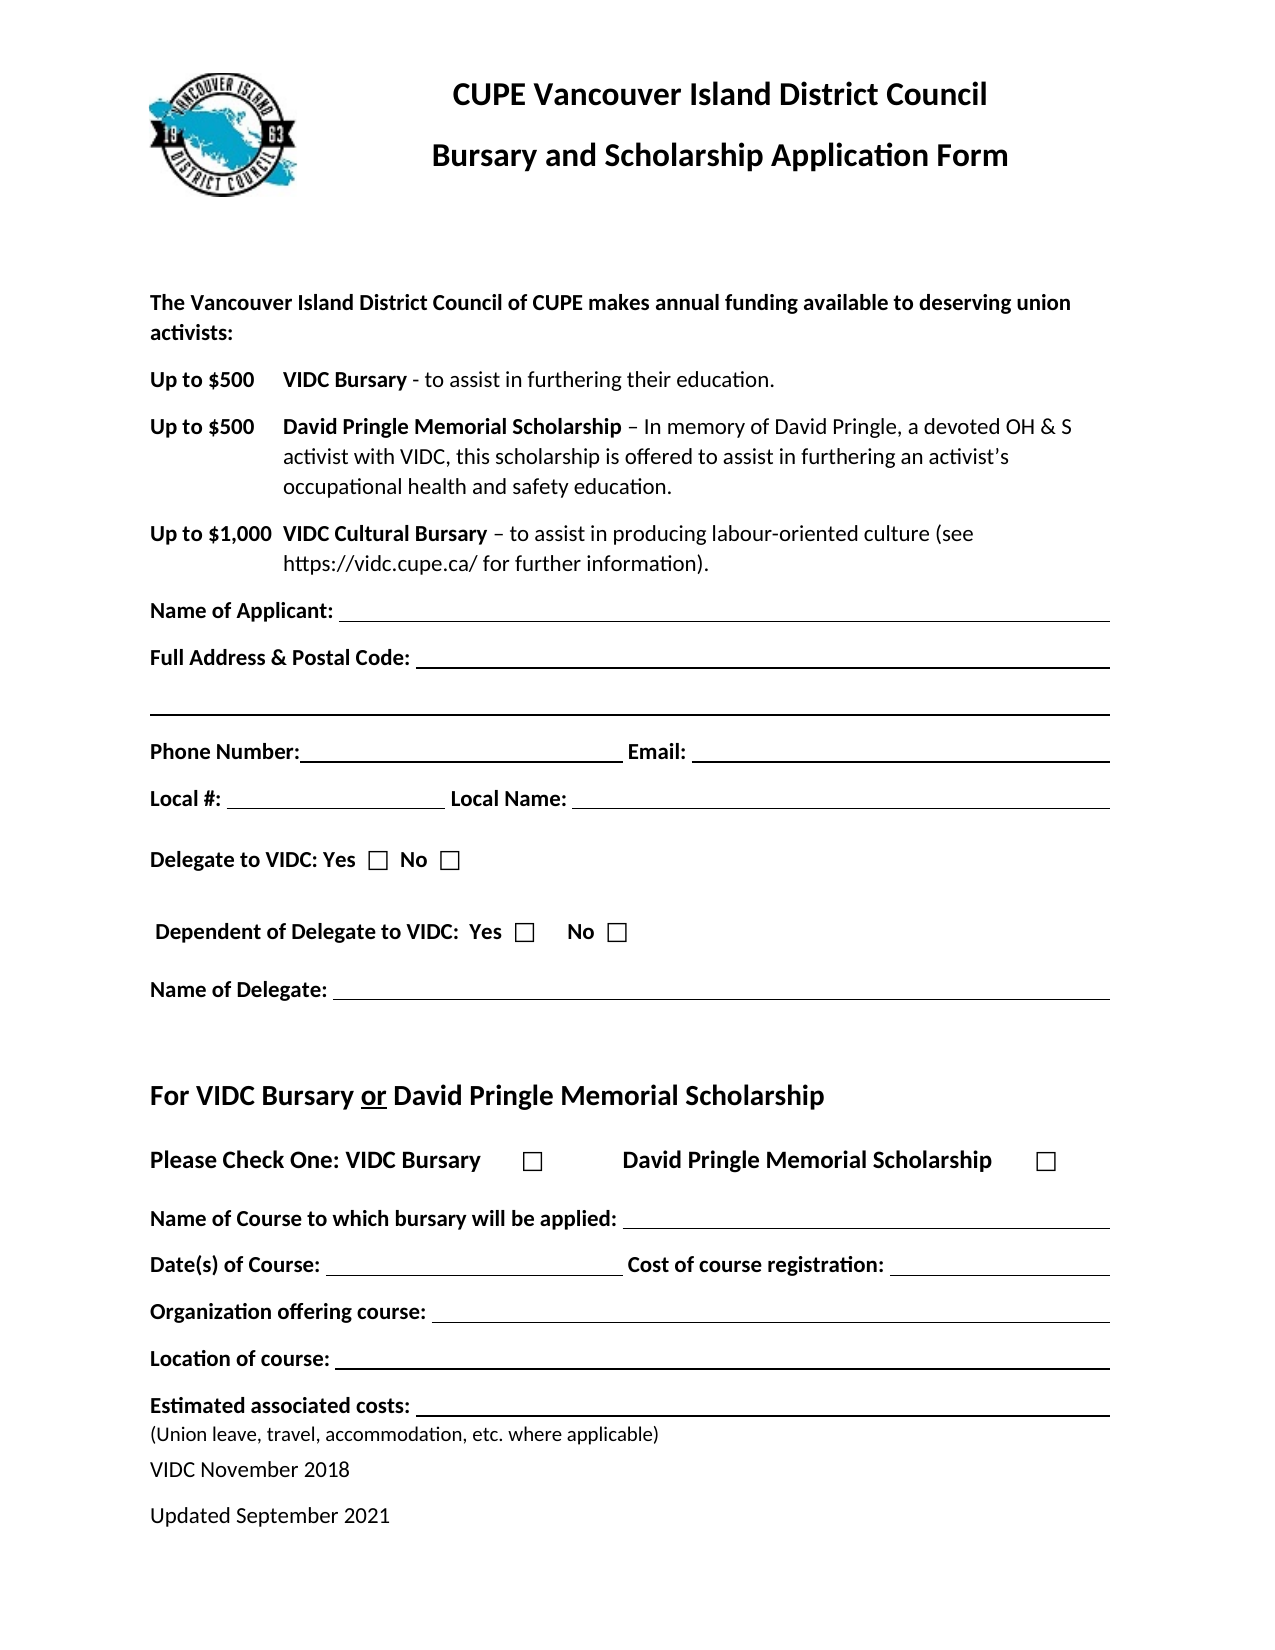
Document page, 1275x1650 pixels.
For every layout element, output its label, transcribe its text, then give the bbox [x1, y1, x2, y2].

text Please Check One: VIDC Bursary □ David Pringle Memorial Scholarship □ [150, 1132, 1125, 1183]
picture [148, 73, 298, 197]
text Up to $500 David Pringle Memorial Scholarship – In memory of David Pringle, a devoted OH & S activist with VIDC, this scholarship is offered to assist in furthering an activist’s occupational health and safety education. [150, 412, 1125, 500]
text (Union leave, travel, accommodation, etc. where applicable) [150, 1421, 1125, 1447]
text Delegate to VIDC: Yes □ No □ [150, 831, 1125, 882]
text For VIDC Bursary or David Pringle Memorial Scholarship [150, 1077, 1125, 1112]
text Local #: Local Name: [150, 784, 1125, 812]
text The Vancouver Island District Council of CUPE makes annual funding available to deserving union activists: [150, 288, 1125, 346]
text Full Address & Postal Code: [150, 643, 1125, 671]
text Name of Applicant: [150, 596, 1125, 624]
text Name of Delegate: [150, 975, 1125, 1003]
text Up to $1,000 VIDC Cultural Bursary – to assist in producing labour-oriented culture (see https://vidc.cupe.ca/ for further information). [150, 519, 1125, 577]
text Phone Number: Email: [150, 737, 1125, 765]
text Estimated associated costs: [150, 1391, 1125, 1419]
text Bursary and Scholarship Application Form [298, 134, 1125, 174]
text Date(s) of Course: Cost of course registration: [150, 1251, 1125, 1279]
text Name of Course to which bursary will be applied: [150, 1204, 1125, 1232]
text Up to $500 VIDC Bursary - to assist in furthering their education. [150, 365, 1125, 393]
text Dependent of Delegate to VIDC: Yes □ No □ [150, 903, 1125, 954]
text CUPE Vancouver Island District Council [298, 73, 1125, 114]
text Location of course: [150, 1344, 1125, 1372]
text Organization offering course: [150, 1297, 1125, 1326]
